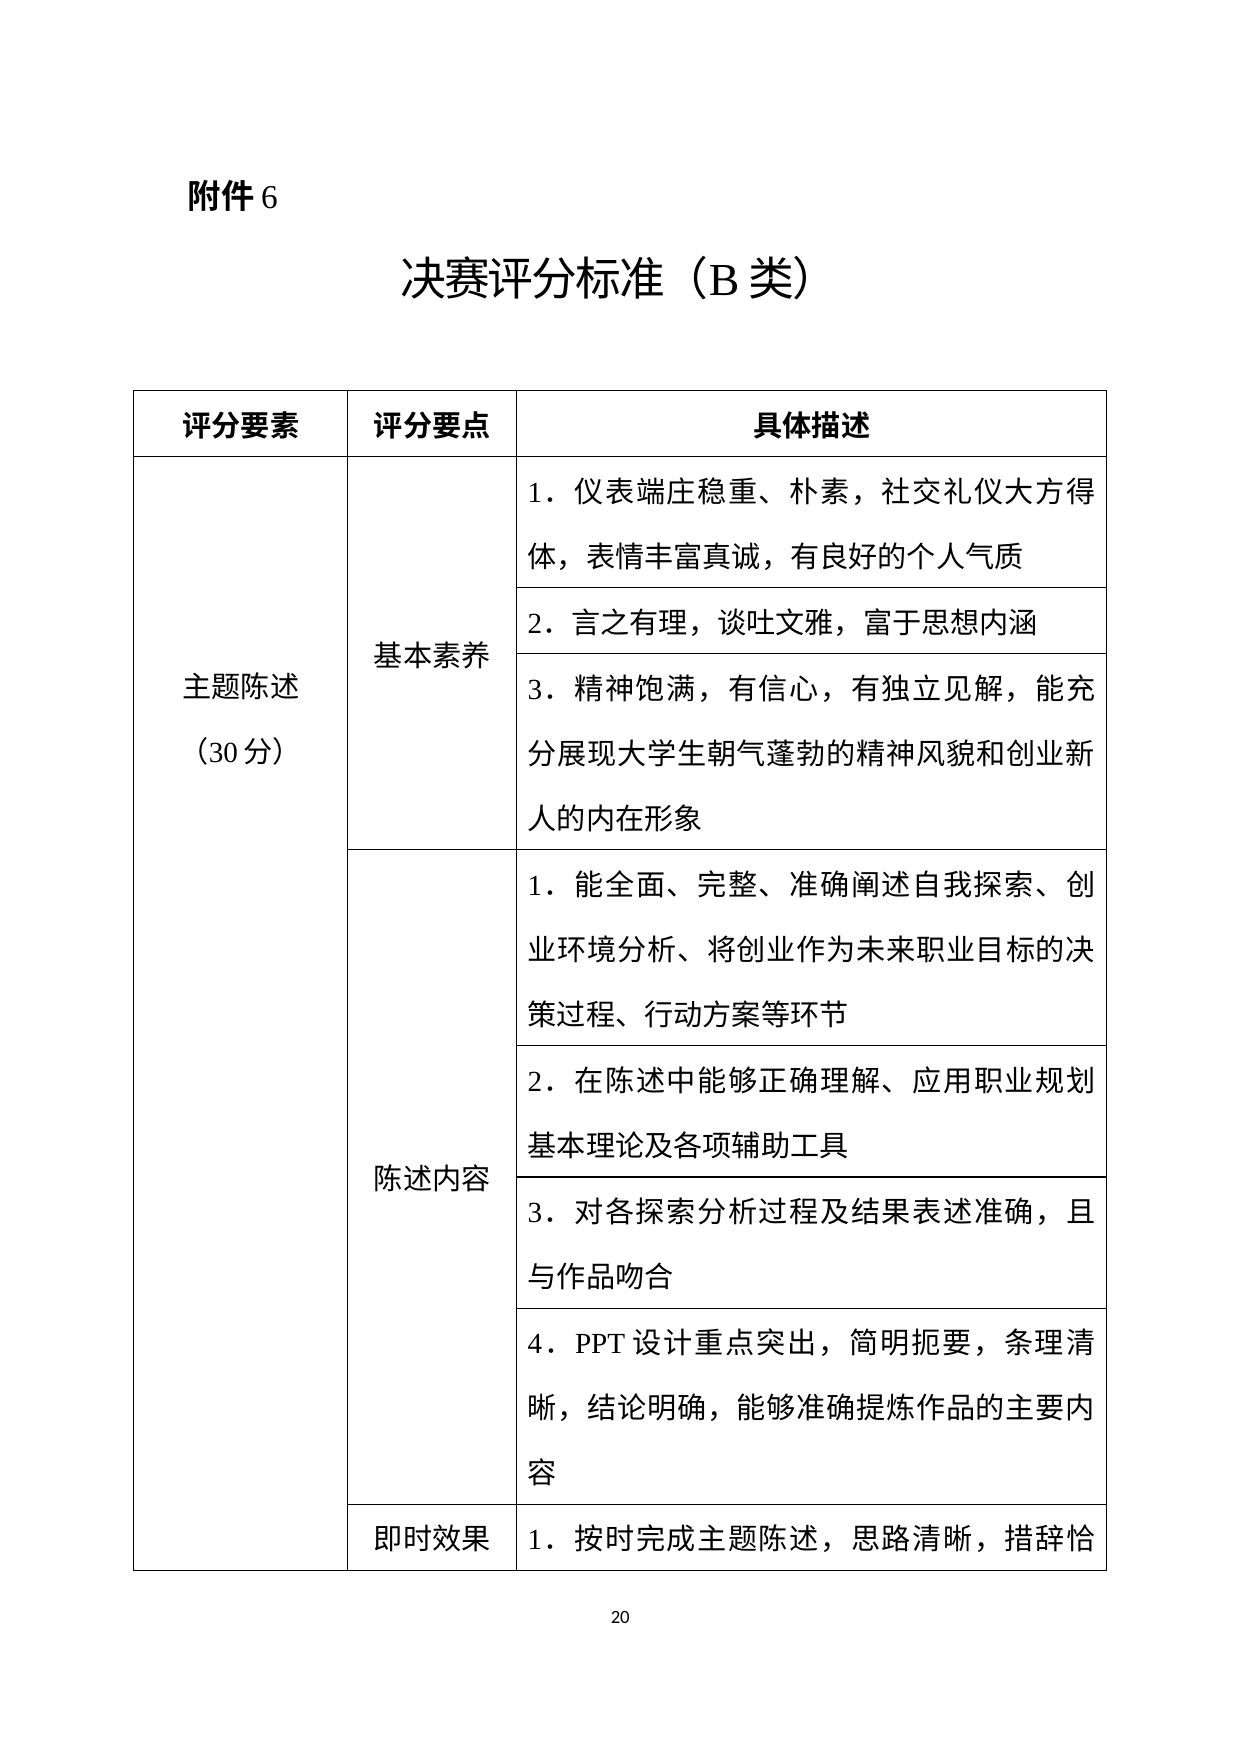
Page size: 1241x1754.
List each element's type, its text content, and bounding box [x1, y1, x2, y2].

table_cell 基本素养 [348, 457, 516, 849]
table_cell 4．PPT设计重点突出，简明扼要，条理清晰，结论明确，能够准确提炼作品的主要内容 [517, 1309, 1106, 1503]
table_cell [517, 1505, 1106, 1569]
table_header 评分要素 [134, 391, 347, 456]
table_cell 3．对各探索分析过程及结果表述准确，且与作品吻合 [517, 1178, 1106, 1307]
table_cell 2．在陈述中能够正确理解、应用职业规划基本理论及各项辅助工具 [517, 1046, 1106, 1176]
table_header 具体描述 [517, 391, 1106, 456]
table_cell 1．能全面、完整、准确阐述自我探索、创业环境分析、将创业作为未来职业目标的决策过程、行动方案等环节 [517, 850, 1106, 1045]
table_cell 2．言之有理，谈吐文雅，富于思想内涵 [517, 588, 1106, 653]
text 决赛评分标准（B类） [187, 227, 1053, 324]
table_cell 主题陈述 （30分） [134, 457, 347, 1569]
table_cell 陈述内容 [348, 850, 516, 1503]
table_cell 1．仪表端庄稳重、朴素，社交礼仪大方得体，表情丰富真诚，有良好的个人气质 [517, 457, 1106, 587]
text 附件6 [187, 162, 1053, 227]
table_cell 即时效果 [348, 1505, 516, 1569]
table_header 评分要点 [348, 391, 516, 456]
table_cell 3．精神饱满，有信心，有独立见解，能充分展现大学生朝气蓬勃的精神风貌和创业新人的内在形象 [517, 654, 1106, 849]
